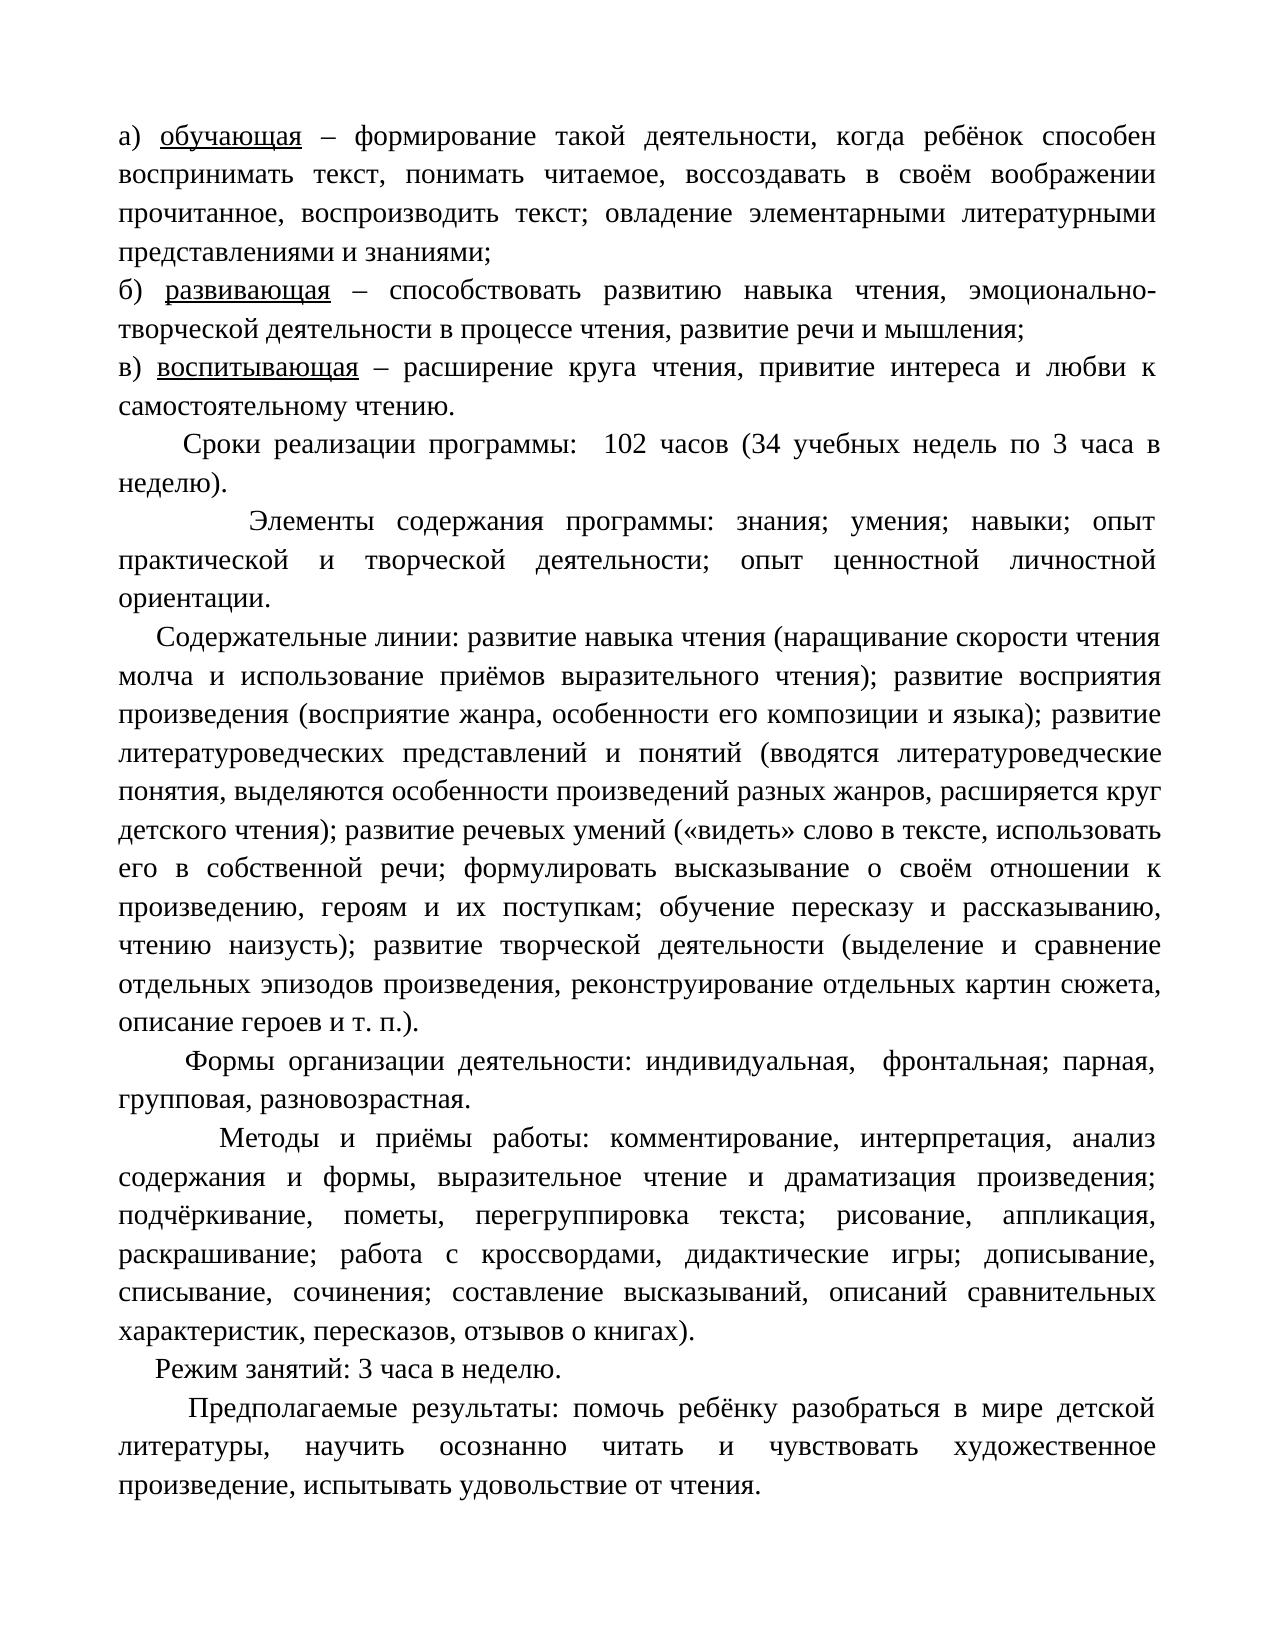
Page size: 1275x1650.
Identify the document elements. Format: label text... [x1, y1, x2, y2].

text Содержательные линии: развитие навыка чтения (наращивание скорости чтения молча и использование приёмов выразительного чтения); развитие восприятия произведения (восприятие жанра, особенности его композиции и языка); развитие литературоведческих представлений и понятий (вводятся литературоведческие понятия, выделяются особенности произведений разных жанров, расширяется круг детского чтения); развитие речевых умений («видеть» слово в тексте, использовать его в собственной речи; формулировать высказывание о своём отношении к произведению, героям и их поступкам; обучение пересказу и рассказыванию, чтению наизусть); развитие творческой деятельности (выделение и сравнение отдельных эпизодов произведения, реконструирование отдельных картин сюжета, описание героев и т. п.). [118, 619, 1162, 1038]
text Методы и приёмы работы: комментирование, интерпретация, анализ содержания и формы, выразительное чтение и драматизация произведения; подчёркивание, пометы, перегруппировка текста; рисование, аппликация, раскрашивание; работа с кроссвордами, дидактические игры; дописывание, списывание, сочинения; составление высказываний, описаний сравнительных характеристик, пересказов, отзывов о книгах). [118, 1120, 1157, 1346]
text Элементы содержания программы: знания; умения; навыки; опыт практической и творческой деятельности; опыт ценностной личностной ориентации. [118, 503, 1157, 614]
text а) обучающая – формирование такой деятельности, когда ребёнок способен воспринимать текст, понимать читаемое, воссоздавать в своём воображении прочитанное, воспроизводить текст; овладение элементарными литературными представлениями и знаниями; [118, 118, 1157, 267]
text Режим занятий: 3 часа в неделю. [118, 1351, 1157, 1385]
text Сроки реализации программы: 102 часов (34 учебных недель по 3 часа в неделю). [118, 426, 1162, 498]
text Формы организации деятельности: индивидуальная, фронтальная; парная, групповая, разновозрастная. [118, 1043, 1157, 1115]
text Предполагаемые результаты: помочь ребёнку разобраться в мире детской литературы, научить осознанно читать и чувствовать художественное произведение, испытывать удовольствие от чтения. [118, 1390, 1157, 1501]
text в) воспитывающая – расширение круга чтения, привитие интереса и любви к самостоятельному чтению. [118, 349, 1157, 421]
text б) развивающая – способствовать развитию навыка чтения, эмоционально-творческой деятельности в процессе чтения, развитие речи и мышления; [118, 272, 1157, 344]
